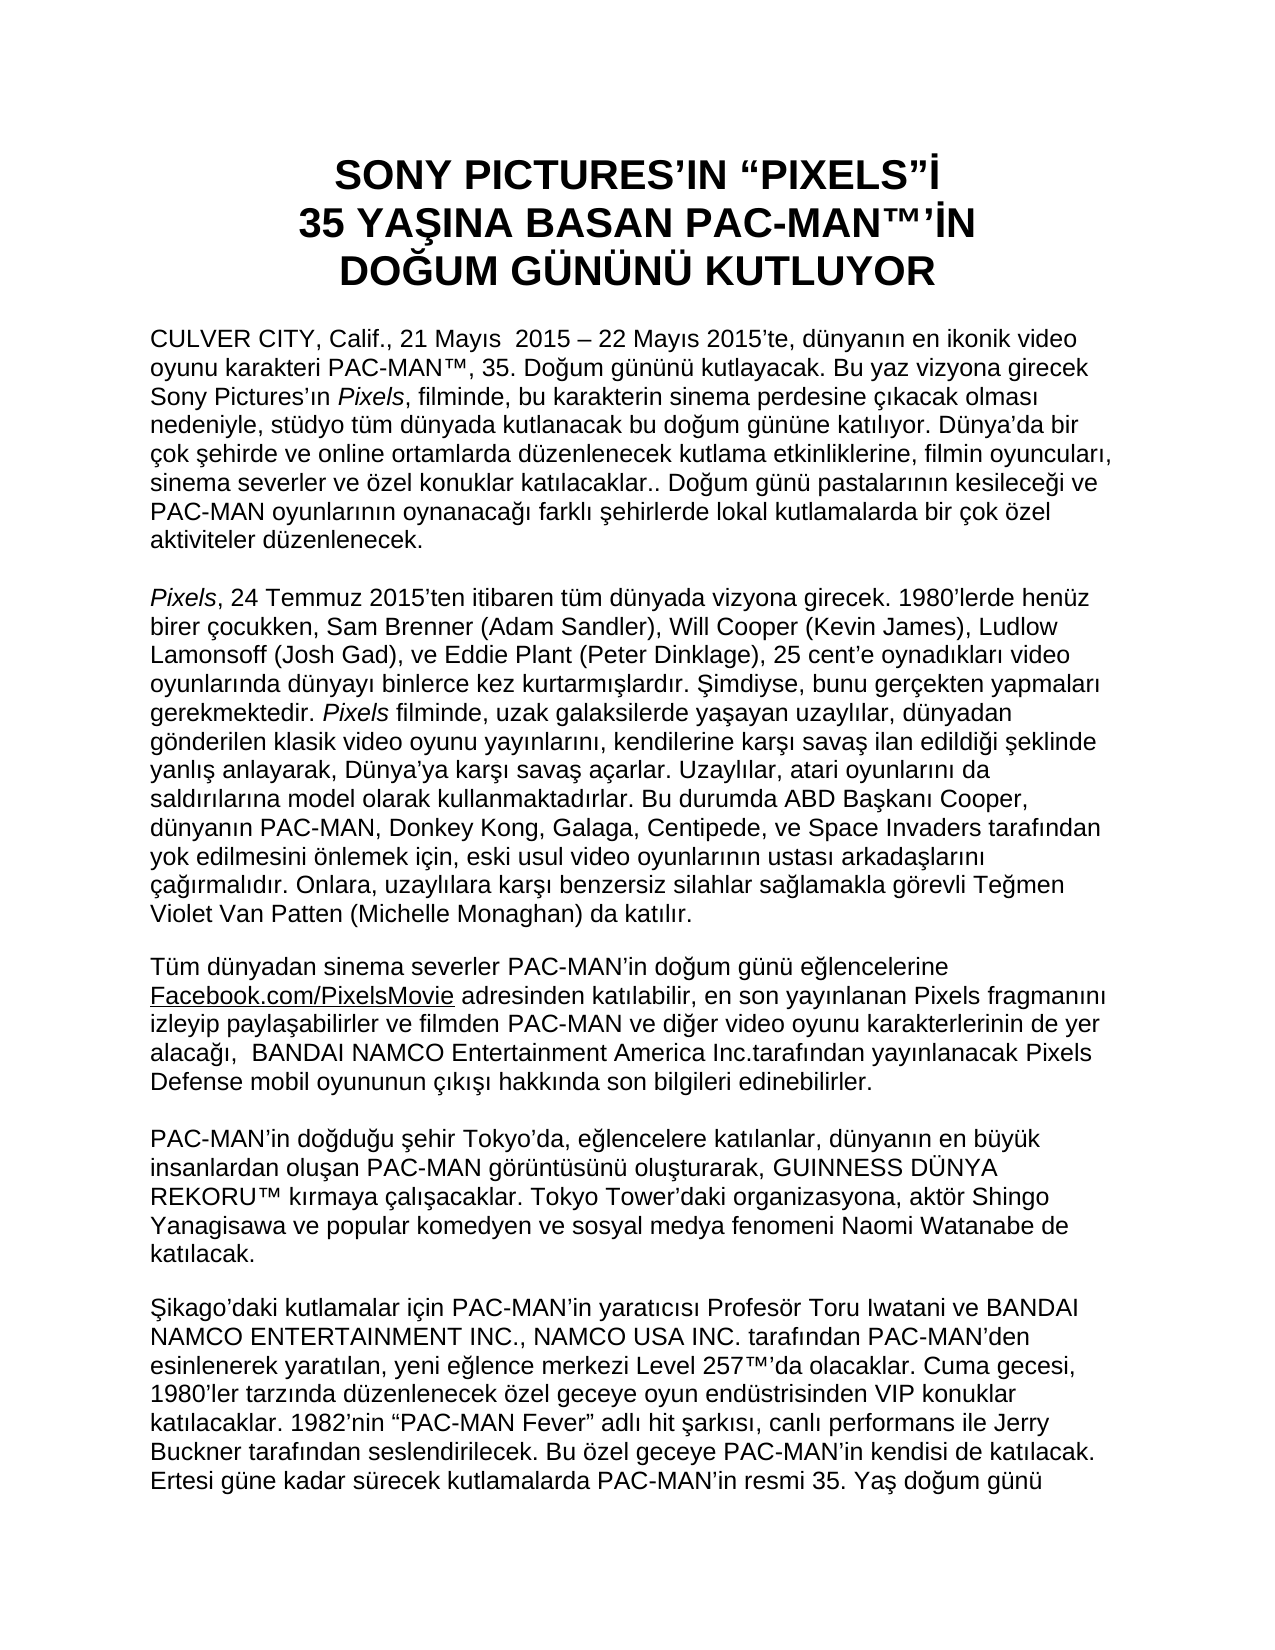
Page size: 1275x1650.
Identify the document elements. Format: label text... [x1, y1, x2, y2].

text 35 YAŞINA BASAN PAC-MAN™’İN [150, 198, 1125, 246]
text CULVER CITY, Calif., 21 Mayıs 2015 – 22 Mayıs 2015’te, dünyanın en ikonik video oyunu karakteri PAC-MAN™, 35. Doğum gününü kutlayacak. Bu yaz vizyona girecek Sony Pictures’ın Pixels, filminde, bu karakterin sinema perdesine çıkacak olması nedeniyle, stüdyo tüm dünyada kutlanacak bu doğum gününe katılıyor. Dünya’da bir çok şehirde ve online ortamlarda düzenlenecek kutlama etkinliklerine, filmin oyuncuları, sinema severler ve özel konuklar katılacaklar.. Doğum günü pastalarının kesileceği ve PAC-MAN oyunlarının oynanacağı farklı şehirlerde lokal kutlamalarda bir çok özel aktiviteler düzenlenecek. [150, 324, 1125, 554]
text Tüm dünyadan sinema severler PAC-MAN’in doğum günü eğlencelerine Facebook.com/PixelsMovie adresinden katılabilir, en son yayınlanan Pixels fragmanını izleyip paylaşabilirler ve filmden PAC-MAN ve diğer video oyunu karakterlerinin de yer alacağı, BANDAI NAMCO Entertainment America Inc.tarafından yayınlanacak Pixels Defense mobil oyununun çıkışı hakkında son bilgileri edinebilirler. [150, 952, 1125, 1096]
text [150, 1293, 1125, 1494]
text Pixels, 24 Temmuz 2015’ten itibaren tüm dünyada vizyona girecek. 1980’lerde henüz birer çocukken, Sam Brenner (Adam Sandler), Will Cooper (Kevin James), Ludlow Lamonsoff (Josh Gad), ve Eddie Plant (Peter Dinklage), 25 cent’e oynadıkları video oyunlarında dünyayı binlerce kez kurtarmışlardır. Şimdiyse, bunu gerçekten yapmaları gerekmektedir. Pixels filminde, uzak galaksilerde yaşayan uzaylılar, dünyadan gönderilen klasik video oyunu yayınlarını, kendilerine karşı savaş ilan edildiği şeklinde yanlış anlayarak, Dünya’ya karşı savaş açarlar. Uzaylılar, atari oyunlarını da saldırılarına model olarak kullanmaktadırlar. Bu durumda ABD Başkanı Cooper, dünyanın PAC-MAN, Donkey Kong, Galaga, Centipede, ve Space Invaders tarafından yok edilmesini önlemek için, eski usul video oyunlarının ustası arkadaşlarını çağırmalıdır. Onlara, uzaylılara karşı benzersiz silahlar sağlamakla görevli Teğmen Violet Van Patten (Michelle Monaghan) da katılır. [150, 583, 1125, 928]
text SONY PICTURES’IN “PIXELS”İ [150, 150, 1125, 198]
text PAC-MAN’in doğduğu şehir Tokyo’da, eğlencelere katılanlar, dünyanın en büyük insanlardan oluşan PAC-MAN görüntüsünü oluşturarak, GUINNESS DÜNYA REKORU™ kırmaya çalışacaklar. Tokyo Tower’daki organizasyona, aktör Shingo Yanagisawa ve popular komedyen ve sosyal medya fenomeni Naomi Watanabe de katılacak. [150, 1124, 1125, 1268]
text DOĞUM GÜNÜNÜ KUTLUYOR [150, 246, 1125, 294]
